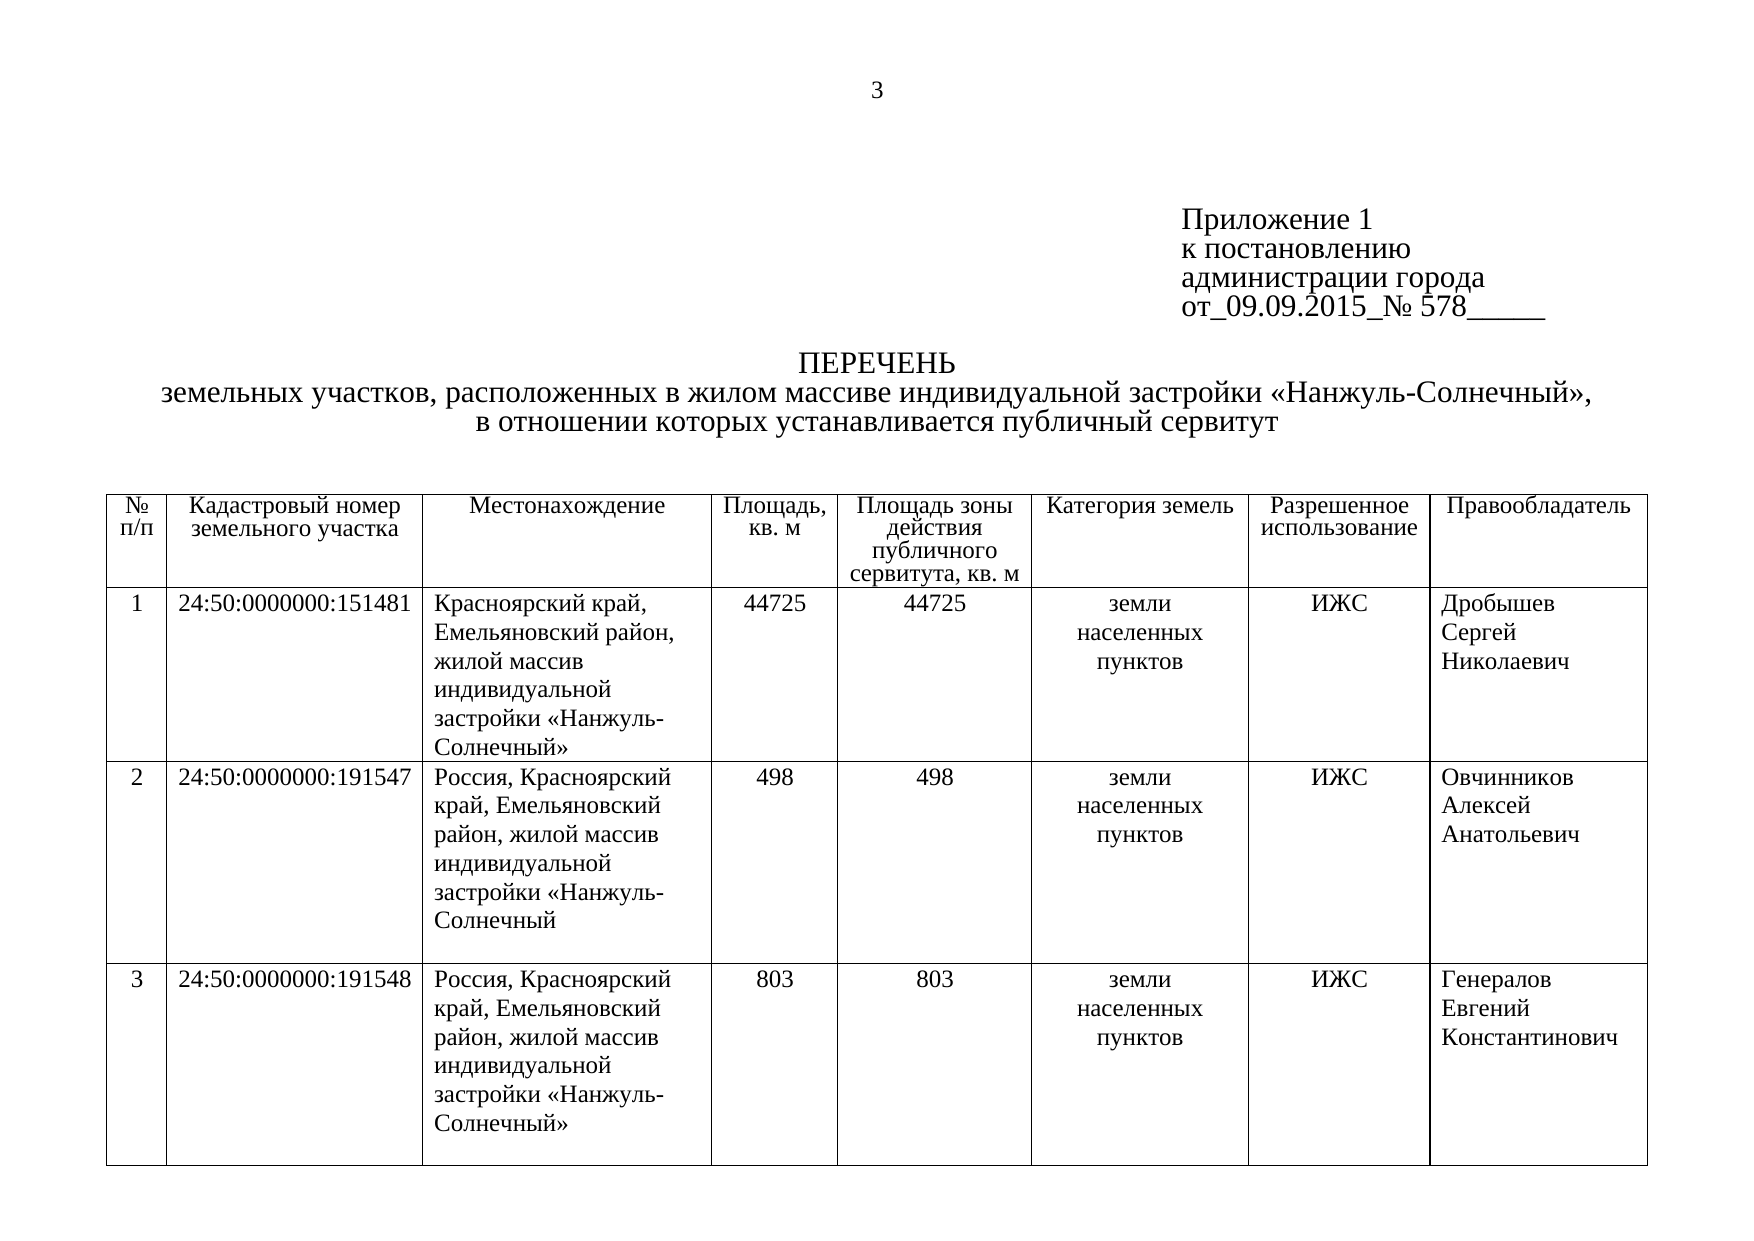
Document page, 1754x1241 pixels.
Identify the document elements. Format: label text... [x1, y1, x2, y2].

table_header Разрешенное использование [1249, 495, 1429, 587]
table_cell 24:50:0000000:191548 [167, 964, 422, 1165]
table_cell ИЖС [1249, 762, 1429, 963]
table_cell земли населенных пунктов [1032, 964, 1248, 1165]
table_cell 1 [107, 588, 166, 761]
table_cell Дробышев Сергей Николаевич [1431, 588, 1647, 761]
text ПЕРЕЧЕНЬ [118, 351, 1636, 379]
table_cell 803 [712, 964, 837, 1165]
table_header № п/п [107, 495, 166, 587]
table_cell 24:50:0000000:191547 [167, 762, 422, 963]
table_header Площадь зоны действия публичного сервитута, кв. м [838, 495, 1031, 587]
table_cell 44725 [712, 588, 837, 761]
table_cell Россия, Красноярский край, Емельяновский район, жилой массив индивидуальной застройки «Нанжуль-Солнечный» [423, 964, 711, 1165]
table_cell Россия, Красноярский край, Емельяновский район, жилой массив индивидуальной застройки «Нанжуль-Солнечный [423, 762, 711, 963]
table_cell 3 [107, 964, 166, 1165]
table_cell 44725 [838, 588, 1031, 761]
table_header Категория земель [1032, 495, 1248, 587]
table_header Правообладатель [1431, 495, 1647, 587]
table_cell 498 [712, 762, 837, 963]
table_cell 498 [838, 762, 1031, 963]
table_cell Красноярский край, Емельяновский район, жилой массив индивидуальной застройки «Нанжуль-Солнечный» [423, 588, 711, 761]
table_header Кадастровый номер земельного участка [167, 495, 422, 587]
table_cell ИЖС [1249, 588, 1429, 761]
table_cell Овчинников Алексей Анатольевич [1431, 762, 1647, 963]
text Приложение 1 [118, 207, 1636, 236]
table_cell 2 [107, 762, 166, 963]
table_cell ИЖС [1249, 964, 1429, 1165]
table_cell Генералов Евгений Константинович [1431, 964, 1647, 1165]
text земельных участков, расположенных в жилом массиве индивидуальной застройки «Нанжуль-Солнечный», [118, 379, 1636, 408]
table_cell 24:50:0000000:151481 [167, 588, 422, 761]
text от_09.09.2015_№ 578_____ [118, 293, 1636, 322]
table_cell земли населенных пунктов [1032, 588, 1248, 761]
text к постановлению [118, 236, 1636, 264]
table_header Местонахождение [423, 495, 711, 587]
text в отношении которых устанавливается публичный сервитут [118, 408, 1636, 437]
table_cell 803 [838, 964, 1031, 1165]
text администрации города [118, 264, 1636, 293]
table_header Площадь, кв. м [712, 495, 837, 587]
table_cell земли населенных пунктов [1032, 762, 1248, 963]
